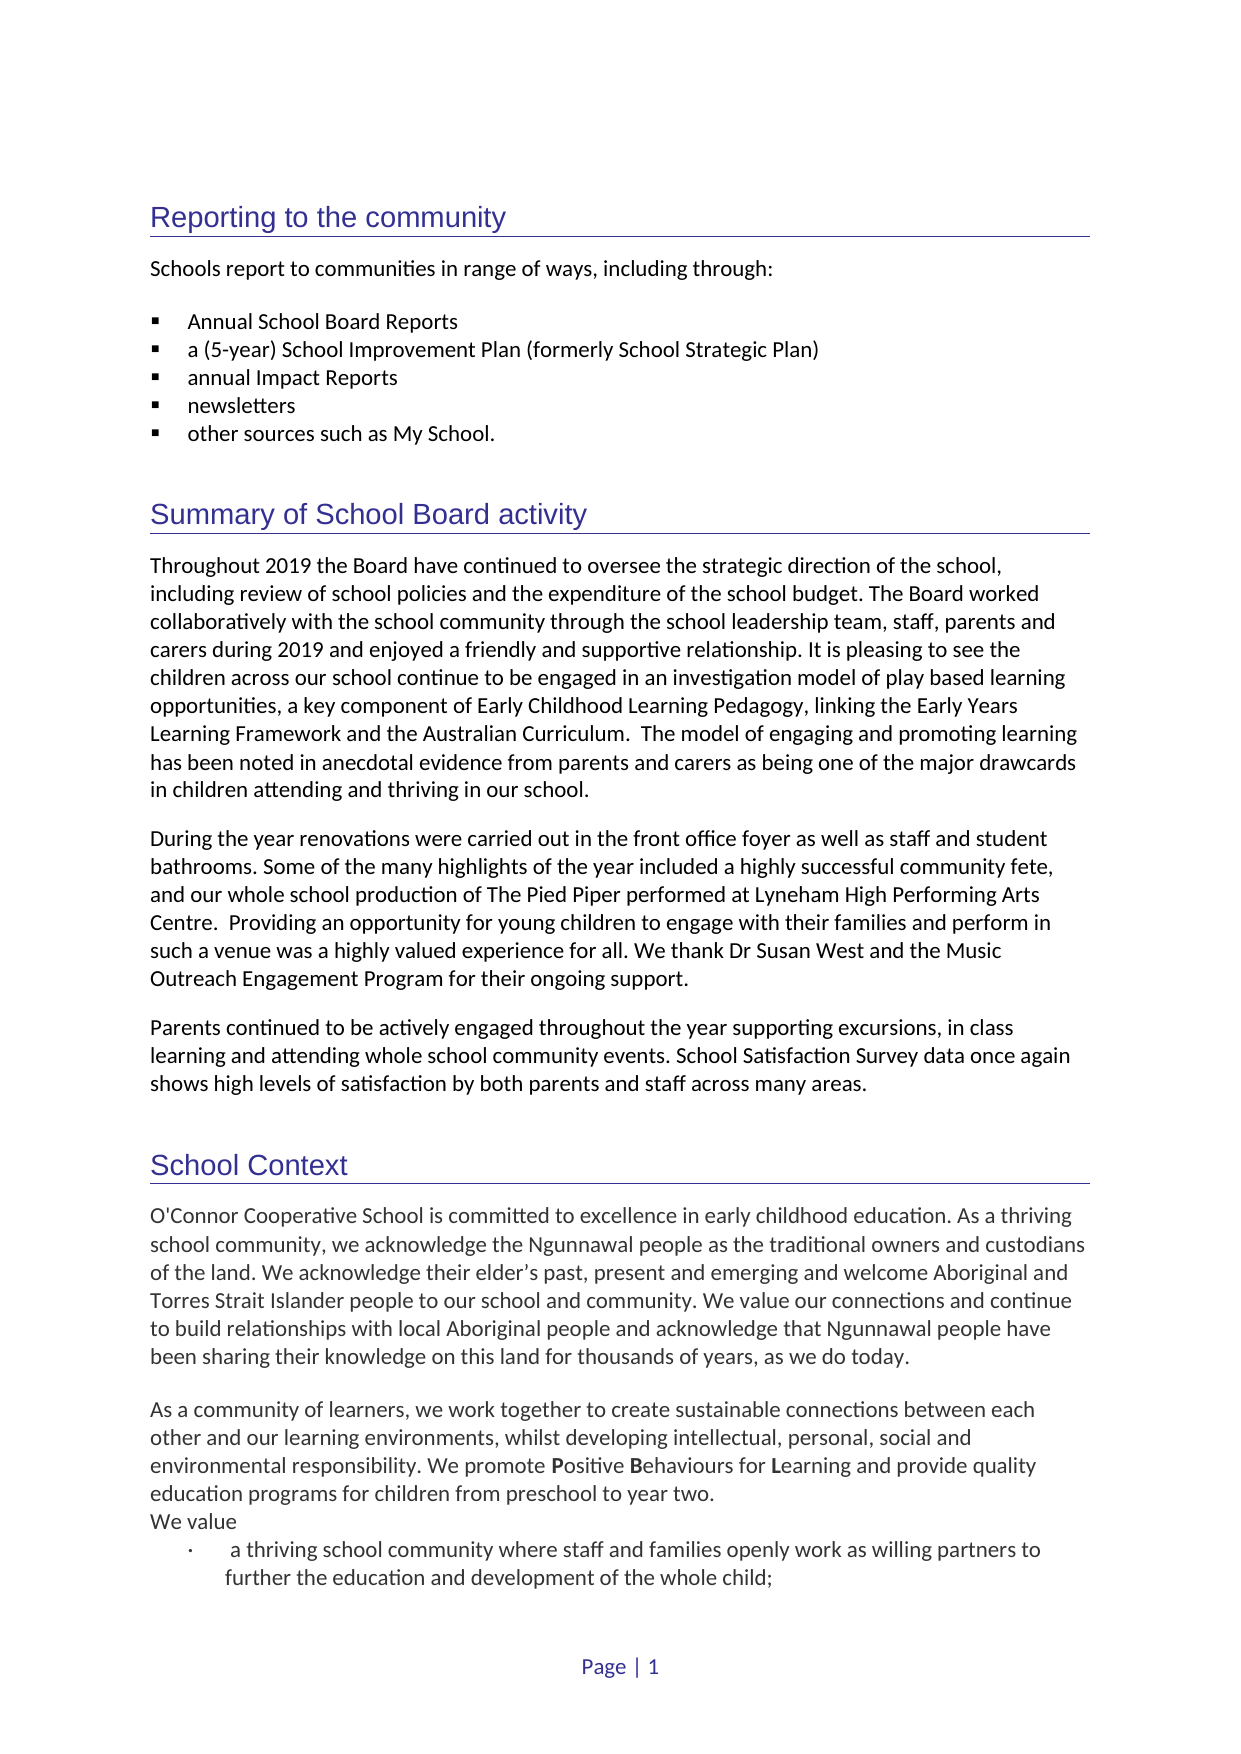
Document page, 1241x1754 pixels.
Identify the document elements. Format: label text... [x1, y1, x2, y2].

list annual Impact Reports [150, 363, 1090, 391]
text Parents continued to be actively engaged throughout the year supporting excursions, in class learning and attending whole school community events. School Satisfaction Survey data once again shows high levels of satisfaction by both parents and staff across many areas. [150, 1013, 1090, 1097]
subtitle School Context [150, 1147, 1090, 1183]
subtitle Summary of School Board activity [150, 497, 1090, 533]
text Throughout 2019 the Board have continued to oversee the strategic direction of the school, including review of school policies and the expenditure of the school budget. The Board worked collaboratively with the school community through the school leadership team, staff, parents and carers during 2019 and enjoyed a friendly and supportive relationship. It is pleasing to see the children across our school continue to be engaged in an investigation model of play based learning opportunities, a key component of Early Childhood Learning Pedagogy, linking the Early Years Learning Framework and the Australian Curriculum. The model of engaging and promoting learning has been noted in anecdotal evidence from parents and carers as being one of the major drawcards in children attending and thriving in our school. [150, 551, 1090, 804]
text O'Connor Cooperative School is committed to excellence in early childhood education. As a thriving school community, we acknowledge the Ngunnawal people as the traditional owners and custodians of the land. We acknowledge their elder’s past, present and emerging and welcome Aboriginal and Torres Strait Islander people to our school and community. We value our connections and continue to build relationships with local Aboriginal people and acknowledge that Ngunnawal people have been sharing their knowledge on this land for thousands of years, as we do today. [150, 1202, 1090, 1370]
list Annual School Board Reports [150, 307, 1090, 335]
text During the year renovations were carried out in the front office foyer as well as staff and student bathrooms. Some of the many highlights of the year included a highly successful community fete, and our whole school production of The Pied Piper performed at Lyneham High Performing Arts Centre. Providing an opportunity for young children to engage with their families and perform in such a venue was a highly valued experience for all. We thank Dr Susan West and the Music Outreach Engagement Program for their ongoing support. [150, 824, 1090, 993]
list newsletters [150, 391, 1090, 419]
text · a thriving school community where staff and families openly work as willing partners to further the education and development of the whole child; [187, 1535, 1090, 1591]
list other sources such as My School. [150, 419, 1090, 447]
subtitle Reporting to the community [150, 200, 1090, 236]
text Schools report to communities in range of ways, including through: [150, 254, 1090, 282]
list a (5-year) School Improvement Plan (formerly School Strategic Plan) [150, 335, 1090, 363]
text As a community of learners, we work together to create sustainable connections between each other and our learning environments, whilst developing intellectual, personal, social and environmental responsibility. We promote Positive Behaviours for Learning and provide quality education programs for children from preschool to year two. We value [150, 1395, 1090, 1535]
